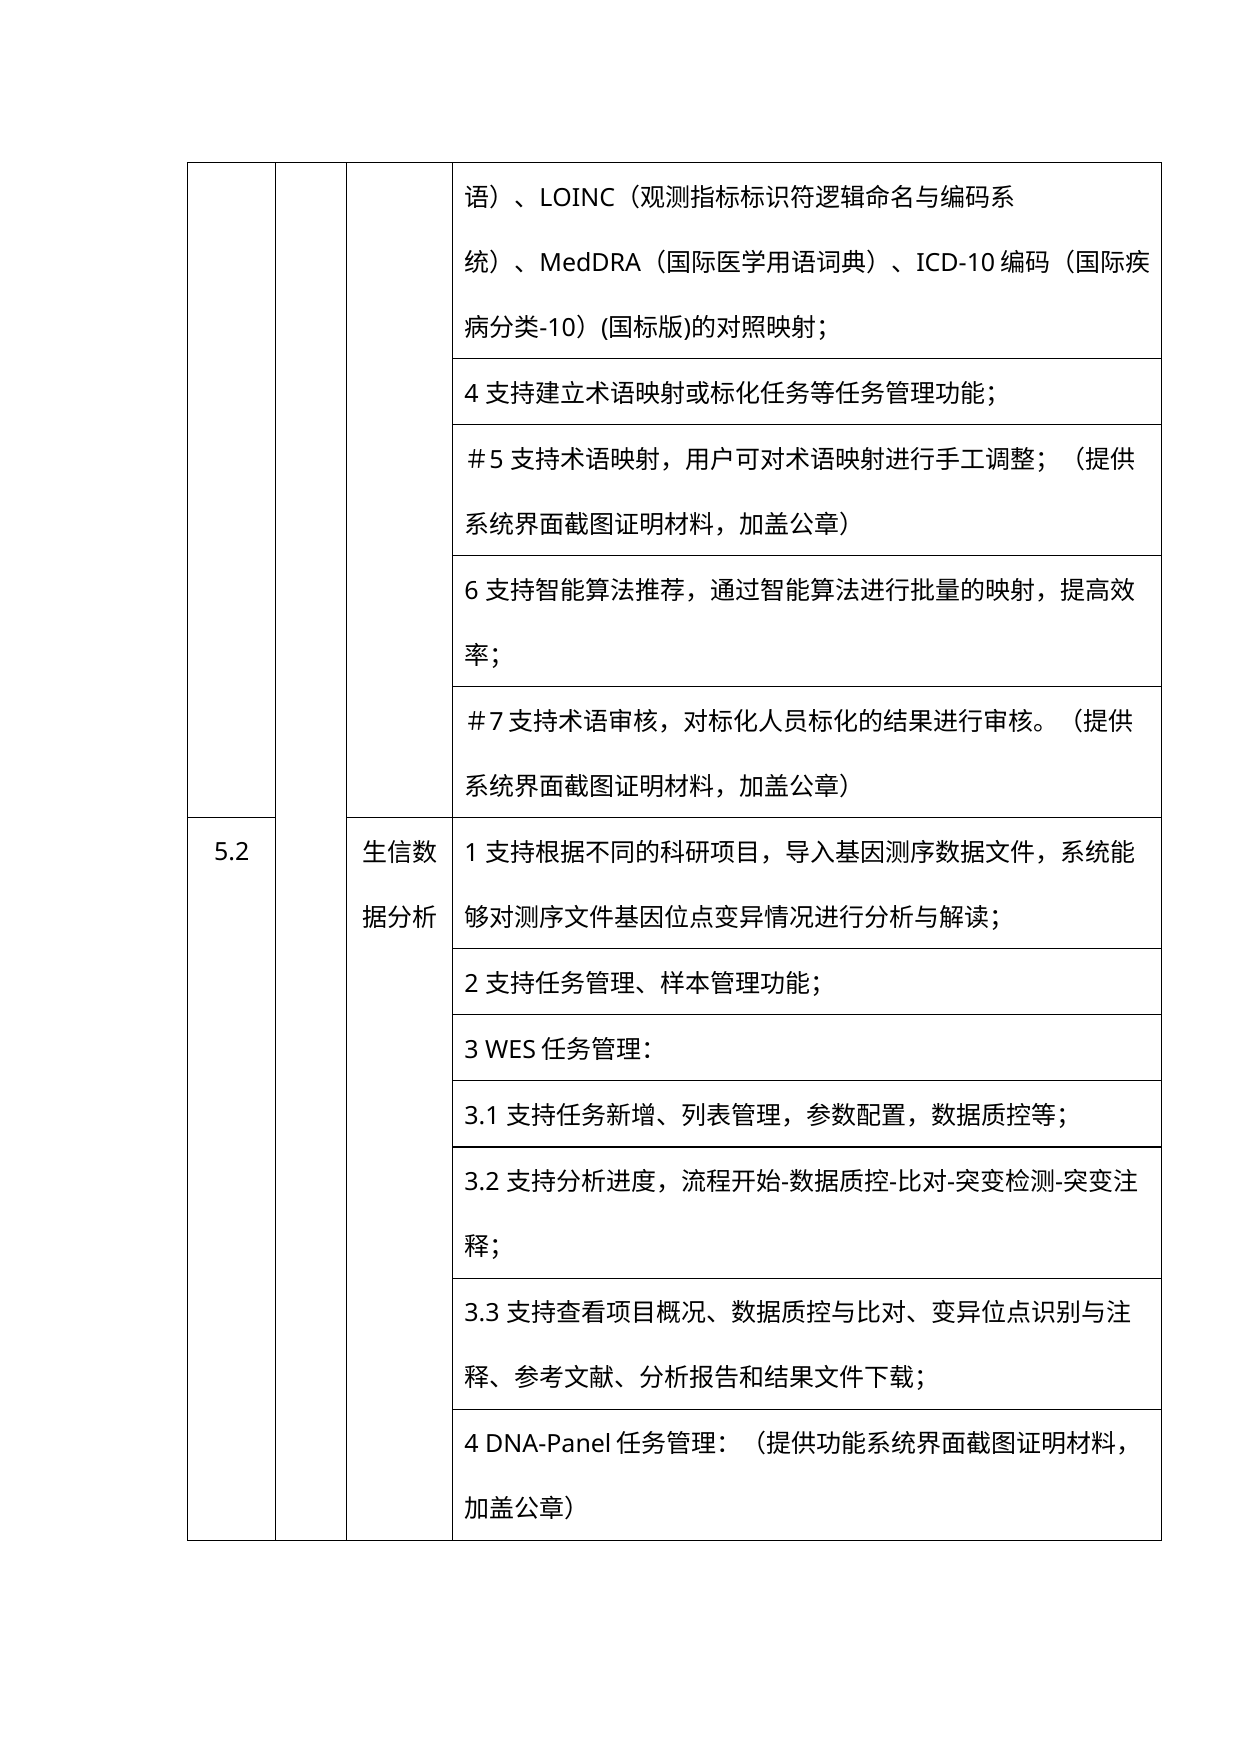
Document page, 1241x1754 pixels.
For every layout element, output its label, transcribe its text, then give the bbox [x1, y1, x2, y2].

table_cell ＃7支持术语审核，对标化人员标化的结果进行审核。（提供系统界面截图证明材料，加盖公章） [453, 687, 1161, 817]
table_cell 生信数据分析 [347, 818, 452, 1539]
table_cell 1 支持根据不同的科研项目，导入基因测序数据文件，系统能够对测序文件基因位点变异情况进行分析与解读； [453, 818, 1161, 948]
table_cell 3.3 支持查看项目概况、数据质控与比对、变异位点识别与注释、参考文献、分析报告和结果文件下载； [453, 1279, 1161, 1408]
table_cell 3.2 支持分析进度，流程开始-数据质控-比对-突变检测-突变注释； [453, 1148, 1161, 1277]
table_cell 4 支持建立术语映射或标化任务等任务管理功能； [453, 359, 1161, 424]
table_cell 2 支持任务管理、样本管理功能； [453, 949, 1161, 1014]
table_cell 6 支持智能算法推荐，通过智能算法进行批量的映射，提高效率； [453, 556, 1161, 686]
table_cell 4 DNA-Panel任务管理：（提供功能系统界面截图证明材料，加盖公章） [453, 1410, 1161, 1539]
table_cell ＃5 支持术语映射，用户可对术语映射进行手工调整；（提供系统界面截图证明材料，加盖公章） [453, 425, 1161, 555]
table_cell 5.2 [188, 818, 275, 1539]
table_cell 3.1 支持任务新增、列表管理，参数配置，数据质控等； [453, 1081, 1161, 1146]
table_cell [453, 163, 1161, 358]
table_cell 3 WES任务管理： [453, 1015, 1161, 1080]
